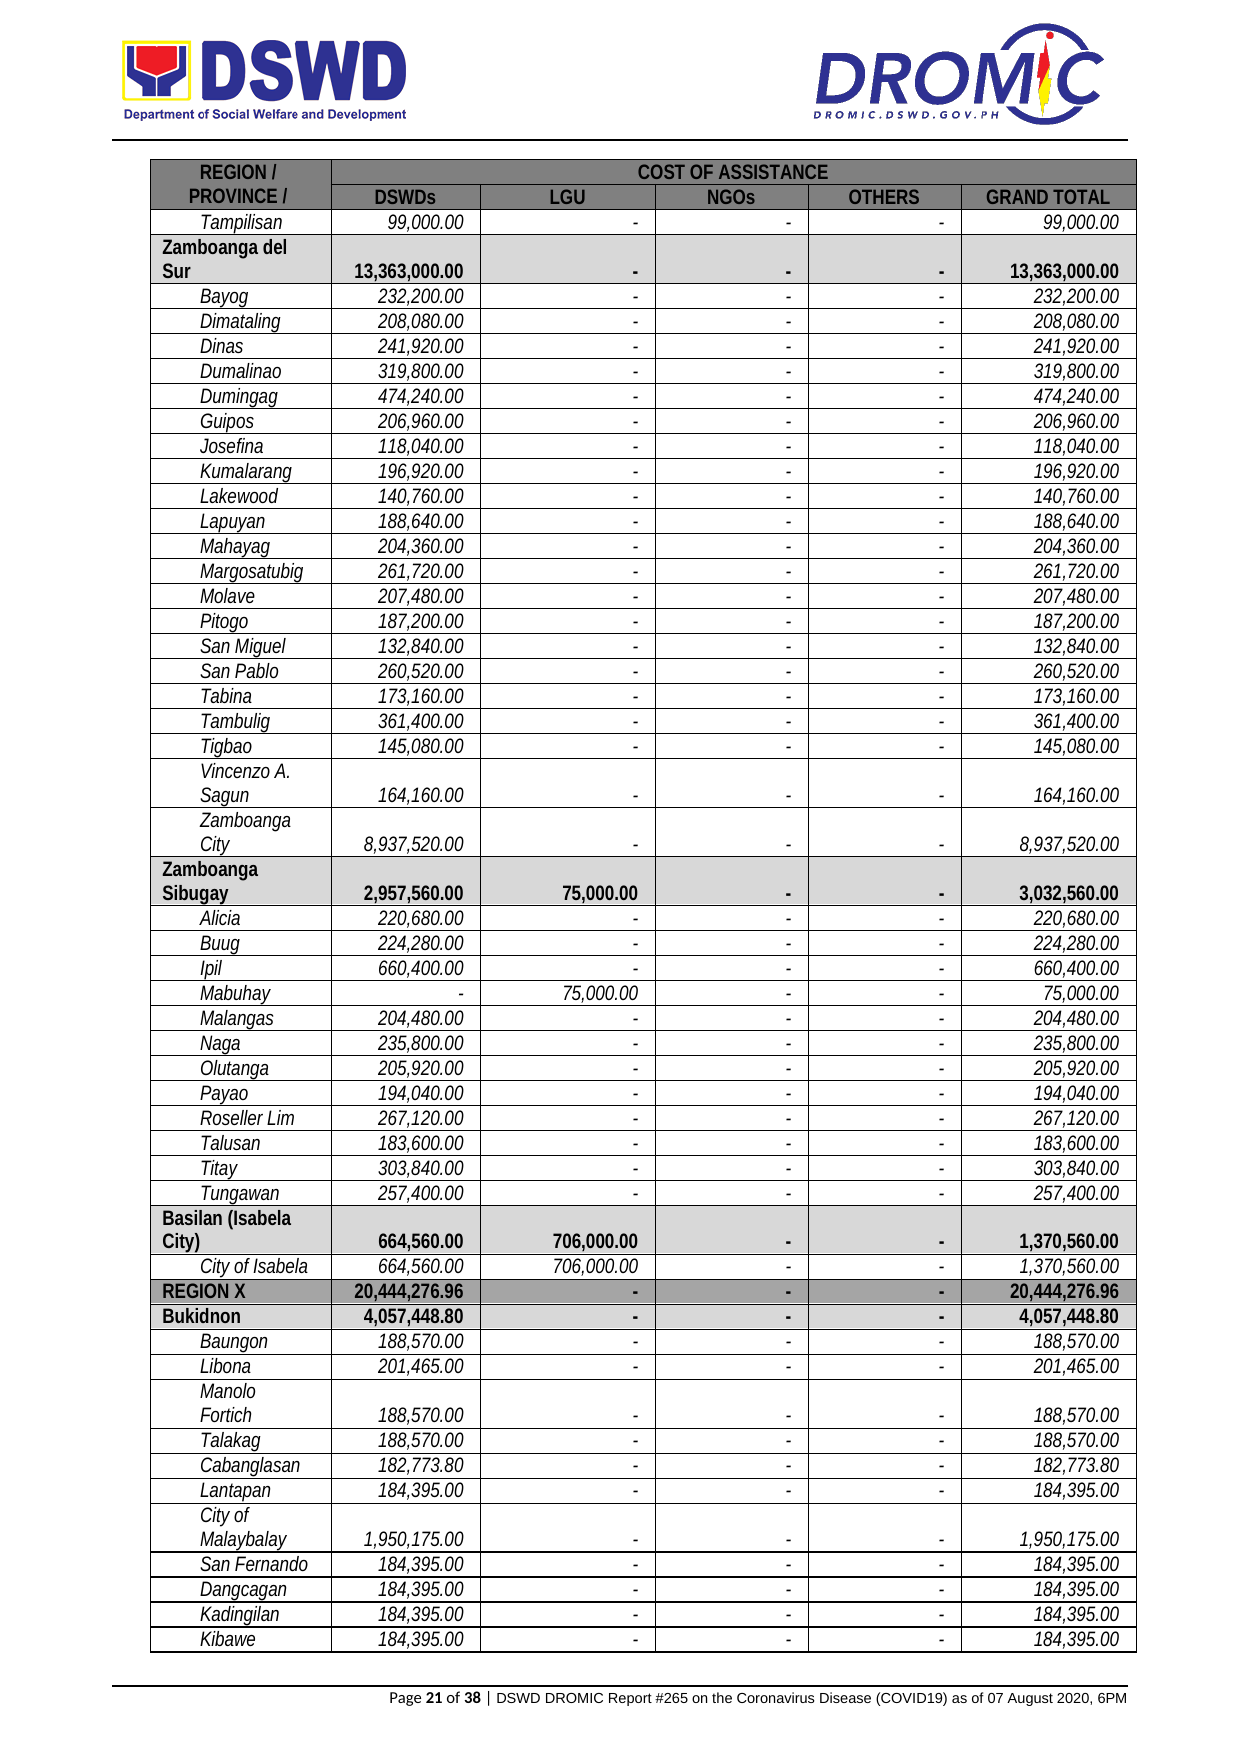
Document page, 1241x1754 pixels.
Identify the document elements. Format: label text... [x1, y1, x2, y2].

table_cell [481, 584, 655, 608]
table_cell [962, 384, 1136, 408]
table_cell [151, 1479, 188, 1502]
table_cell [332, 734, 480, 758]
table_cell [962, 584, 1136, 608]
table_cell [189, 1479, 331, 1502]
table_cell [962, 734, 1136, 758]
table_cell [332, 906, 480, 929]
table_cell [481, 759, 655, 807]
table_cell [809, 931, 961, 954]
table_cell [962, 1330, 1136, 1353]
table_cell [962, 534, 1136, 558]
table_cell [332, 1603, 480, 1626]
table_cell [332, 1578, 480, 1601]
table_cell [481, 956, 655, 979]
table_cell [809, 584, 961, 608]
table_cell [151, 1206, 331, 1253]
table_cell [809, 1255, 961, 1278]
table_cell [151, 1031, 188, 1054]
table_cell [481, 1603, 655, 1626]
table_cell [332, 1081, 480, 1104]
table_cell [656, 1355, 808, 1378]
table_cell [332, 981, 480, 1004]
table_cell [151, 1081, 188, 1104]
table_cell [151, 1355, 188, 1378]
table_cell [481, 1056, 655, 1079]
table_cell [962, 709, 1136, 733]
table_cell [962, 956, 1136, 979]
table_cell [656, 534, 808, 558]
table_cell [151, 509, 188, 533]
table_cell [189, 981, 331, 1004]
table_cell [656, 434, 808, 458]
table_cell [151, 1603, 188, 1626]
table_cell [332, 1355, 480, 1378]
table_cell DSWDs [332, 185, 480, 209]
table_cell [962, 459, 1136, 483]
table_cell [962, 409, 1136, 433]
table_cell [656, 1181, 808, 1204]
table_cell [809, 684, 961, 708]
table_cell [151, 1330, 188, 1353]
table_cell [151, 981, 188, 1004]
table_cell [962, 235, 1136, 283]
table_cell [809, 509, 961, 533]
table_cell LGU [481, 185, 655, 209]
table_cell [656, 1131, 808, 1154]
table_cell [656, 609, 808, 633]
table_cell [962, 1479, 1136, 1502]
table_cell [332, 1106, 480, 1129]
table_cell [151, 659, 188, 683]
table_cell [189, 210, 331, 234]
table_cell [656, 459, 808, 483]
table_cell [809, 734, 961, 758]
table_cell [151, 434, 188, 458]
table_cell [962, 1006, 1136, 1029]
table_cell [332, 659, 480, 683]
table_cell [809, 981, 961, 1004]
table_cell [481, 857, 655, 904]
table_cell GRAND TOTAL [962, 185, 1136, 209]
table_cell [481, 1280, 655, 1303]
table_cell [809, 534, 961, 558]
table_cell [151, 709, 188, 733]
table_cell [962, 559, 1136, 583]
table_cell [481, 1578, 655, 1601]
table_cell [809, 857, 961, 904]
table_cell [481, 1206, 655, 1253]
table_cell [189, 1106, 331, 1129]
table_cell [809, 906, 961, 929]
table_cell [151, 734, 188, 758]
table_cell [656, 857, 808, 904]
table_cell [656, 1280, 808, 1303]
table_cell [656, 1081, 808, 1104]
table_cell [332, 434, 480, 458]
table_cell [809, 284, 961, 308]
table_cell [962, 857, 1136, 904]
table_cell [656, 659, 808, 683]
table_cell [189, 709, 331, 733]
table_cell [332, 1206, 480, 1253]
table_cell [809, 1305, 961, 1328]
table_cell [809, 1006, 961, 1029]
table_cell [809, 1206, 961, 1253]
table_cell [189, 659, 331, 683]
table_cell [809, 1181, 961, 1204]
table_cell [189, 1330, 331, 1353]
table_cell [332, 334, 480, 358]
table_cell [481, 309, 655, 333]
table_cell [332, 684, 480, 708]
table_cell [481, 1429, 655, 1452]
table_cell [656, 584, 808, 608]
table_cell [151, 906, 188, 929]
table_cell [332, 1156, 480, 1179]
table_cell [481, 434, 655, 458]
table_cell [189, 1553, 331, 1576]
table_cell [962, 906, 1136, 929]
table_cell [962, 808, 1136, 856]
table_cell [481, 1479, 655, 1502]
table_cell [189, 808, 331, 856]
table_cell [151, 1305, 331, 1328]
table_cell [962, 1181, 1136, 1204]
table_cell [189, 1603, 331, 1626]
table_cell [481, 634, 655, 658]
table_cell OTHERS [809, 185, 961, 209]
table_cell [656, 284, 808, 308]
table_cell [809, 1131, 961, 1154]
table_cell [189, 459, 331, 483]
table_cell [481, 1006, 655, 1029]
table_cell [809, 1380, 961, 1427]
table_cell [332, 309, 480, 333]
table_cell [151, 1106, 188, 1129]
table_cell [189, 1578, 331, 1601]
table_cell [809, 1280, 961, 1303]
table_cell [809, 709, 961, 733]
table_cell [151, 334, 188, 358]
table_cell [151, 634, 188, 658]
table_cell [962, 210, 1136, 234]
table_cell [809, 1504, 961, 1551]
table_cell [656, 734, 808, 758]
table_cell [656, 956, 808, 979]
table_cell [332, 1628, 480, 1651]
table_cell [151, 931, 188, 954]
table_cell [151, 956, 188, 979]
table_header COST OF ASSISTANCE [332, 160, 1136, 184]
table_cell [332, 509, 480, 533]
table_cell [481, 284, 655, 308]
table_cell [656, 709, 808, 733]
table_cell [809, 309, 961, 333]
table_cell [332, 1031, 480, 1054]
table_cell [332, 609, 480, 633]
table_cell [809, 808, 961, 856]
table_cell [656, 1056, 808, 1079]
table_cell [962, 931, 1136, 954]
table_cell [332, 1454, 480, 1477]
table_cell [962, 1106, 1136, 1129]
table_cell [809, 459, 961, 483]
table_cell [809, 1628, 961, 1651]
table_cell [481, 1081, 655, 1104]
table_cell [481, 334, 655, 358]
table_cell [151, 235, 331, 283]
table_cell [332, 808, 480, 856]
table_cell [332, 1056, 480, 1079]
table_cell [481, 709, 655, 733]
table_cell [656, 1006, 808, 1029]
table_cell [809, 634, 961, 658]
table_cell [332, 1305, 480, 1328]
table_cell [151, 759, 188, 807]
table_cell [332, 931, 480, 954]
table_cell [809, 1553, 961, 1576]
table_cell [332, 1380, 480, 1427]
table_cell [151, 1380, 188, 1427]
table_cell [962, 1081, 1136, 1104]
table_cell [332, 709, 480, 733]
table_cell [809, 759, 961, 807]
table_cell NGOs [656, 185, 808, 209]
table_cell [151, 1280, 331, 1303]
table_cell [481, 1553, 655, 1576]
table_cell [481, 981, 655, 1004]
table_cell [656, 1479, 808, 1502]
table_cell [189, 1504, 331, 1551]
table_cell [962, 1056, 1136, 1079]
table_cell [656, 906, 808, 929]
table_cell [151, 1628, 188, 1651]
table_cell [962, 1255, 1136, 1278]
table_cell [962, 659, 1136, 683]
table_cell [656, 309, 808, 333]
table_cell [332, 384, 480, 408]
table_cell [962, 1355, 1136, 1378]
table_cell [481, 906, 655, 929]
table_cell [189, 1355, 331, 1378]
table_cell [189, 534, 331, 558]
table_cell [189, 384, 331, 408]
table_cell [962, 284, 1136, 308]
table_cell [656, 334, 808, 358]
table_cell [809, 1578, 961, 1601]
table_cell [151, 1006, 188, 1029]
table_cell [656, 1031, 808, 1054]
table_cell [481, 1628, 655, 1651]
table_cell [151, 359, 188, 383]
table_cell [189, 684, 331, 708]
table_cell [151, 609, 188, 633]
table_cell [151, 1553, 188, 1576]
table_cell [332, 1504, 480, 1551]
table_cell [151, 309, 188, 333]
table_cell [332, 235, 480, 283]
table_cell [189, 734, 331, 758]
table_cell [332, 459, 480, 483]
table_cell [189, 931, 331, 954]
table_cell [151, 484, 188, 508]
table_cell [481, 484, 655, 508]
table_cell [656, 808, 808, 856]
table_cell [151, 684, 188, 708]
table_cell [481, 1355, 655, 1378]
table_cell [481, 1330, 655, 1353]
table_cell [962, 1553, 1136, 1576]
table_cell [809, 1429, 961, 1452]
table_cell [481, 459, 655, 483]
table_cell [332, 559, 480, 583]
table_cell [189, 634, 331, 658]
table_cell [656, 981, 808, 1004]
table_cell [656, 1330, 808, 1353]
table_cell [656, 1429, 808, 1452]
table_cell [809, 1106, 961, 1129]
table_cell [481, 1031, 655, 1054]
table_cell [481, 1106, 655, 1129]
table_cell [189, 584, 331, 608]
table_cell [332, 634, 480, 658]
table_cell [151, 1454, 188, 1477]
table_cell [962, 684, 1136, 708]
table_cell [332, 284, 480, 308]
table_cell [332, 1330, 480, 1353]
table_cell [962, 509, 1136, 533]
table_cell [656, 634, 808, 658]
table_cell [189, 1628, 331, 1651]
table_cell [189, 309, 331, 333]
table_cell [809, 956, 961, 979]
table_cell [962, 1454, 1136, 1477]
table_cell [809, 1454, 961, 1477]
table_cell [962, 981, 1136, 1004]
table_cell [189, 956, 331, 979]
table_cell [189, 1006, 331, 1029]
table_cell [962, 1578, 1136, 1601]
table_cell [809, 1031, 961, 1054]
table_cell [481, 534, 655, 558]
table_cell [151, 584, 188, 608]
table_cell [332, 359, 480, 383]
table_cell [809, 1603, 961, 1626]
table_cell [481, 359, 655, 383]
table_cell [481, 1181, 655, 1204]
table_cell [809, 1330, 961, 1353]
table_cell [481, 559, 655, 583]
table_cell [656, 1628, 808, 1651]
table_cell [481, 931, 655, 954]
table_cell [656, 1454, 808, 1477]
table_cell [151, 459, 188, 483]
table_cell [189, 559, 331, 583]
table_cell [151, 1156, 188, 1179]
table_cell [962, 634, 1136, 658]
picture [112, 37, 416, 125]
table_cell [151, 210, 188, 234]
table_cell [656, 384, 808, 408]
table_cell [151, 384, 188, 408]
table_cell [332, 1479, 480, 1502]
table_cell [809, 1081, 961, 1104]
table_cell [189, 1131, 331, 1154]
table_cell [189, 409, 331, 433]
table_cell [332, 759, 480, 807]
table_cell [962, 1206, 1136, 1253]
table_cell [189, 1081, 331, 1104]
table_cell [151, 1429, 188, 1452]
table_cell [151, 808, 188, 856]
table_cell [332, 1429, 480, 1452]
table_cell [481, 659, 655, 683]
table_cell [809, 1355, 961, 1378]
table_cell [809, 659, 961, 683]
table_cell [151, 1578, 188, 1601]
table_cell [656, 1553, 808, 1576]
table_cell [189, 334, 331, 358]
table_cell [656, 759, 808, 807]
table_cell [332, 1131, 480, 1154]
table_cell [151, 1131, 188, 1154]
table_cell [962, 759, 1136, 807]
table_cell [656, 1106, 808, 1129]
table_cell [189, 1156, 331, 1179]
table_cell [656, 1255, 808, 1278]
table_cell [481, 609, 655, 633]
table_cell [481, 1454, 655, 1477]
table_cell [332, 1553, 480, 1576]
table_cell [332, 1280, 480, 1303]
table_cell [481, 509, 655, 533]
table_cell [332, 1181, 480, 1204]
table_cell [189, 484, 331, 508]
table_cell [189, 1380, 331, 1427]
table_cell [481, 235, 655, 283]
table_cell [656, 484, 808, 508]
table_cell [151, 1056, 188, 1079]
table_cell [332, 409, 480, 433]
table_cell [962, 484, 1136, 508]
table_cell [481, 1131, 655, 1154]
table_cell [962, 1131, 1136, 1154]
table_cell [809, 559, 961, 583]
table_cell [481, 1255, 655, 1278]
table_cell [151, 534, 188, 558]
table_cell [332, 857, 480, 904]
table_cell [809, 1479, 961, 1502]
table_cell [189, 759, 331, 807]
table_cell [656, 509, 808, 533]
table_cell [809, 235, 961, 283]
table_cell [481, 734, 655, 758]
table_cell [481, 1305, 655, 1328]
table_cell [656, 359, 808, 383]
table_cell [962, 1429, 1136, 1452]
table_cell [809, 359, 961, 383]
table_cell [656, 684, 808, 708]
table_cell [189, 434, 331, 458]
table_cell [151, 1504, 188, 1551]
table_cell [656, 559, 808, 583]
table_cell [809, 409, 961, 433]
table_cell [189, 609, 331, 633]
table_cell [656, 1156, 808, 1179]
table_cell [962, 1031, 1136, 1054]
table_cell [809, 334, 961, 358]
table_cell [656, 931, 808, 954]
table_header REGION / PROVINCE / MUNICIPALITY [151, 160, 331, 209]
picture [781, 23, 1133, 125]
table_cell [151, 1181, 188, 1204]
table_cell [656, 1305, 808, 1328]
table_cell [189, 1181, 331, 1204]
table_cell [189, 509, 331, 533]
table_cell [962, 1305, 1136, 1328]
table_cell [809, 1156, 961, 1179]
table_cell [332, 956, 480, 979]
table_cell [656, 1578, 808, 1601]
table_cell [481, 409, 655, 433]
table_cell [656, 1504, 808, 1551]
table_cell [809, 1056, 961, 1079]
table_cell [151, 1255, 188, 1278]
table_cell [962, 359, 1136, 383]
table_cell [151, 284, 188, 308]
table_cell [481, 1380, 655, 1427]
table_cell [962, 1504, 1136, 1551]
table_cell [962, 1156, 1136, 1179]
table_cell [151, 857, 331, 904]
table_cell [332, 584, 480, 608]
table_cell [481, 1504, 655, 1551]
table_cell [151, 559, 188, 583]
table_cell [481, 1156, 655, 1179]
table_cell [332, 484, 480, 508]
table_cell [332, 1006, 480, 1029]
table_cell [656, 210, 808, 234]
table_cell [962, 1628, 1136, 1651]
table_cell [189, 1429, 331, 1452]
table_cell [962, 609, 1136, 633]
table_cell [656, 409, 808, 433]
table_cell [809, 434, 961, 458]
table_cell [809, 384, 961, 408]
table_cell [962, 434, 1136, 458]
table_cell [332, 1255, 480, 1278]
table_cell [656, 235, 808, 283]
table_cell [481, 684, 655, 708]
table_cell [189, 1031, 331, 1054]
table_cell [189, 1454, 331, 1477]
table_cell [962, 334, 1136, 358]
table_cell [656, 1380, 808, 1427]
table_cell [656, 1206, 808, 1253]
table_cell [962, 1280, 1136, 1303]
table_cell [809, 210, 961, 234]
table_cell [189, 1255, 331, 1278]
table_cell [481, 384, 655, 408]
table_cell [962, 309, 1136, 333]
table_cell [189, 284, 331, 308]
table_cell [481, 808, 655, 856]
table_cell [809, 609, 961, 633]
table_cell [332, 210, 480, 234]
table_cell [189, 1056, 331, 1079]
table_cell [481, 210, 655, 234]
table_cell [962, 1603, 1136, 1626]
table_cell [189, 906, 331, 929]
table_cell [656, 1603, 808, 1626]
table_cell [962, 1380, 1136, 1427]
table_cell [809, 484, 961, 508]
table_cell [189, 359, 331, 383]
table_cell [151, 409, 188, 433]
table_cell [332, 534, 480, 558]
